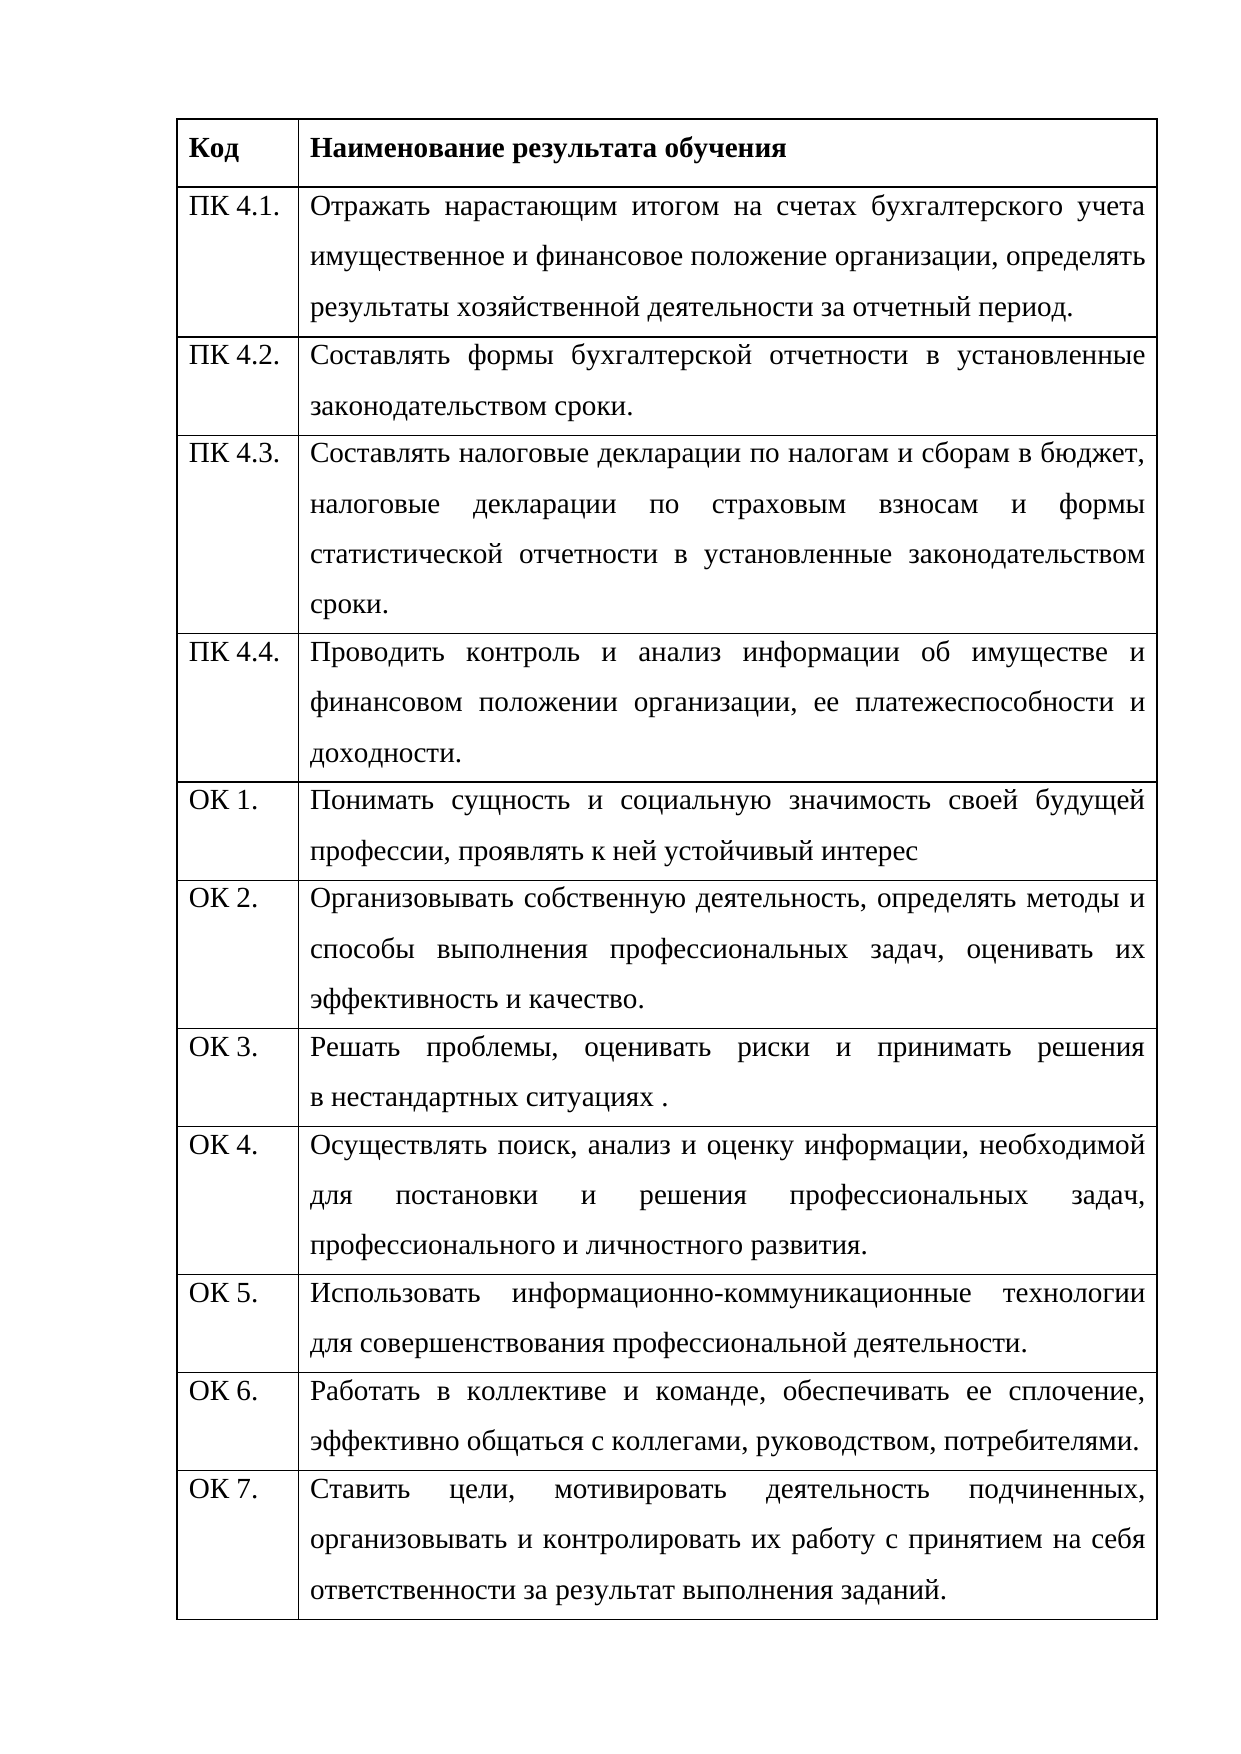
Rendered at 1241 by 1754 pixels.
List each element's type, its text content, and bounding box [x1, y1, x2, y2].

table_cell Проводить контроль и анализ информации об имуществе и финансовом положении организации, ее платежеспособности и доходности. [299, 634, 1156, 781]
table_cell ОК 3. [178, 1029, 298, 1126]
table_cell Решать проблемы, оценивать риски и принимать решения в нестандартных ситуациях . [299, 1029, 1156, 1126]
table_cell Работать в коллективе и команде, обеспечивать ее сплочение, эффективно общаться с коллегами, руководством, потребителями. [299, 1373, 1156, 1470]
table_header Наименование результата обучения [299, 120, 1156, 186]
table_cell ПК 4.3. [178, 436, 298, 633]
table_cell ПК 4.1. [178, 188, 298, 336]
table_cell ОК 5. [178, 1275, 298, 1372]
table_cell ОК 2. [178, 881, 298, 1028]
table_cell Организовывать собственную деятельность, определять методы и способы выполнения профессиональных задач, оценивать их эффективность и качество. [299, 881, 1156, 1028]
table_cell ПК 4.2. [178, 338, 298, 434]
table_cell ОК 4. [178, 1127, 298, 1274]
table_cell Ставить цели, мотивировать деятельность подчиненных, организовывать и контролировать их работу с принятием на себя ответственности за результат выполнения заданий. [299, 1471, 1156, 1618]
table_cell ОК 6. [178, 1373, 298, 1470]
table_cell Понимать сущность и социальную значимость своей будущей профессии, проявлять к ней устойчивый интерес [299, 783, 1156, 879]
table_cell Отражать нарастающим итогом на счетах бухгалтерского учета имущественное и финансовое положение организации, определять результаты хозяйственной деятельности за отчетный период. [299, 188, 1156, 336]
table_cell Составлять формы бухгалтерской отчетности в установленные законодательством сроки. [299, 338, 1156, 434]
table_cell ОК 1. [178, 783, 298, 879]
table_cell Осуществлять поиск, анализ и оценку информации, необходимой для постановки и решения профессиональных задач, профессионального и личностного развития. [299, 1127, 1156, 1274]
table_cell Составлять налоговые декларации по налогам и сборам в бюджет, налоговые декларации по страховым взносам и формы статистической отчетности в установленные законодательством сроки. [299, 436, 1156, 633]
table_cell ОК 7. [178, 1471, 298, 1618]
table_cell ПК 4.4. [178, 634, 298, 781]
table_header Код [178, 120, 298, 186]
table_cell Использовать информационно-коммуникационные технологии для совершенствования профессиональной деятельности. [299, 1275, 1156, 1372]
